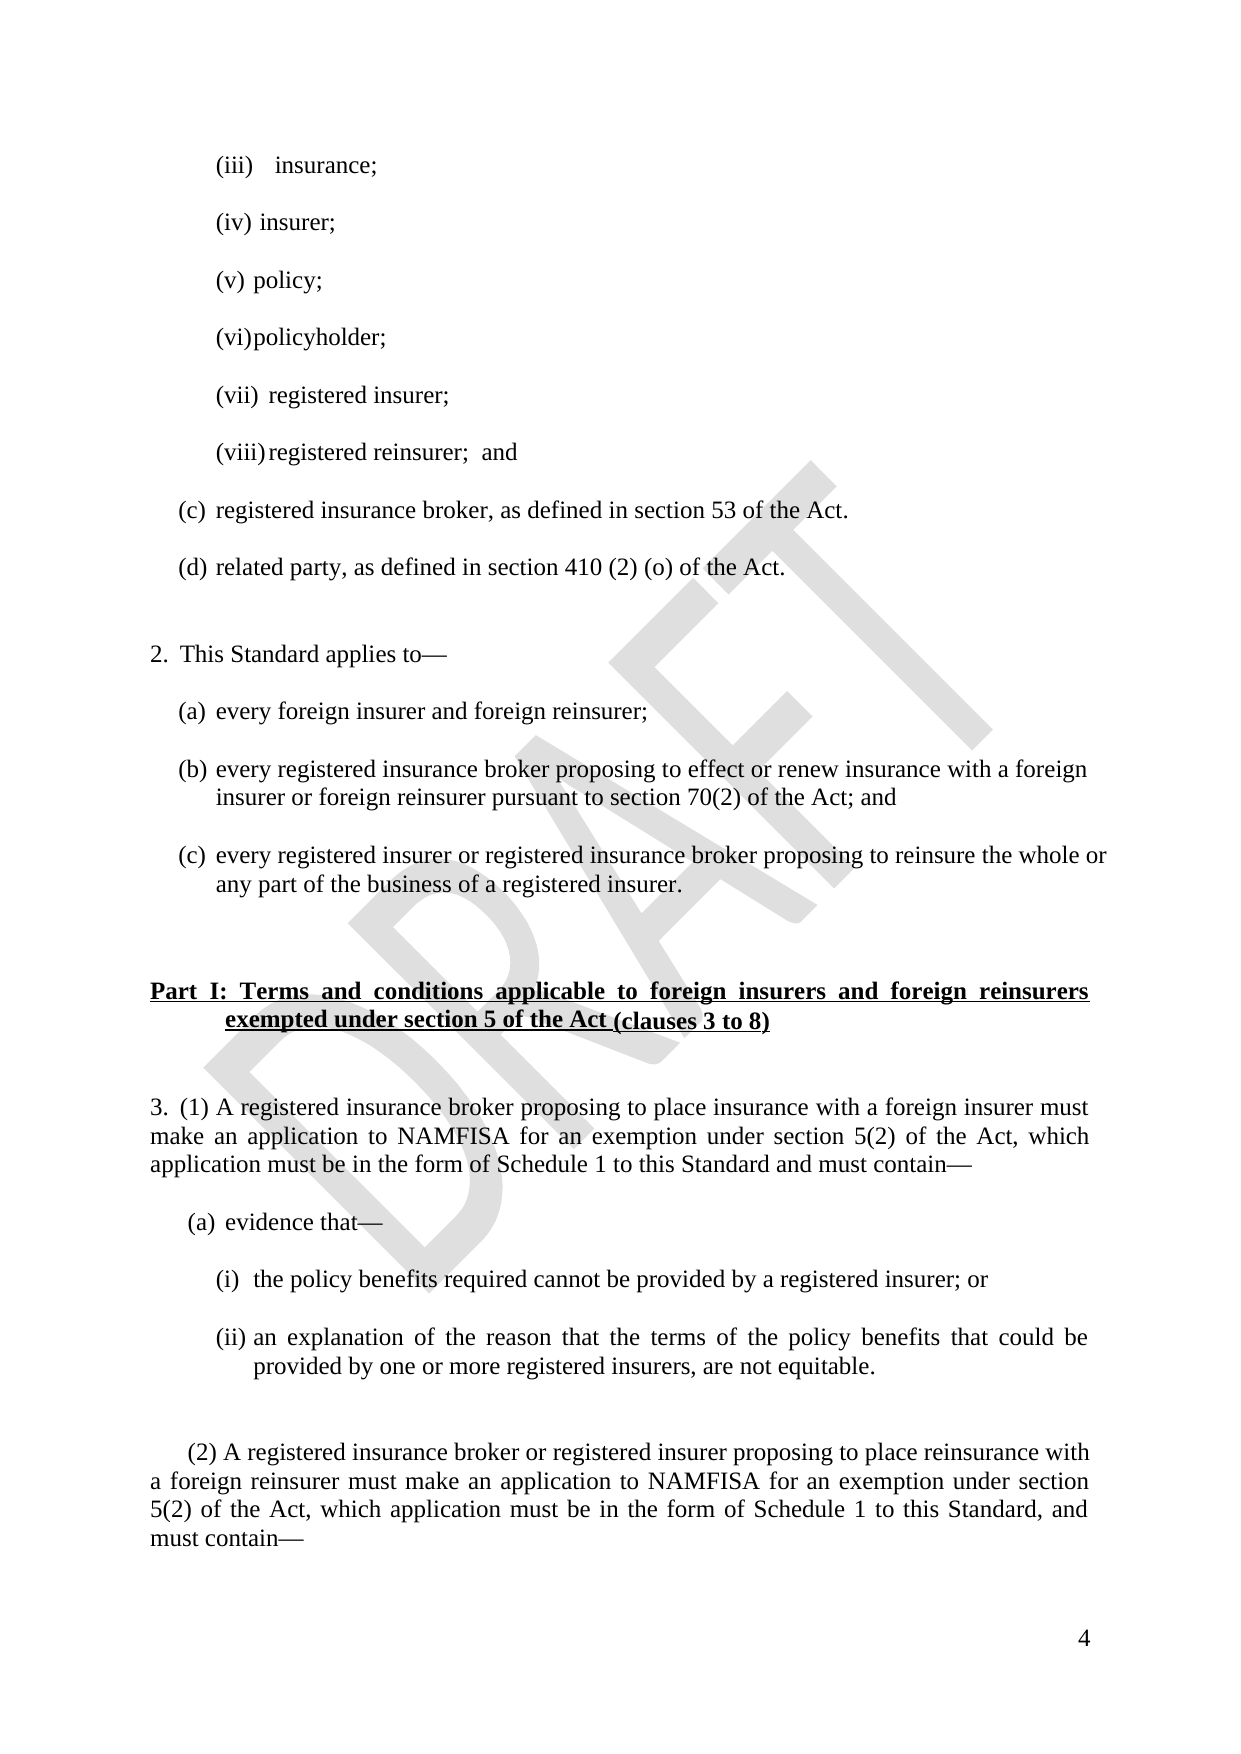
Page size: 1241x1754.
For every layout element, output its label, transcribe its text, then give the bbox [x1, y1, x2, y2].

list an explanation of the reason that the terms of the policy benefits that could be provided by one or more registered insurers, are not equitable. [216, 1322, 1090, 1379]
list related party, as defined in section 410 (2) (o) of the Act. [178, 552, 1134, 581]
list every registered insurance broker proposing to effect or renew insurance with a foreign insurer or foreign reinsurer pursuant to section 70(2) of the Act; and [178, 754, 1134, 811]
list (1) A registered insurance broker proposing to place insurance with a foreign insurer must make an application to NAMFISA for an exemption under section 5(2) of the Act, which application must be in the form of Schedule 1 to this Standard and must contain― [150, 1092, 1090, 1178]
list This Standard applies to― [150, 639, 1090, 667]
list registered insurance broker, as defined in section 53 of the Act. [178, 495, 1134, 524]
list every foreign insurer and foreign reinsurer; [178, 696, 1134, 725]
list registered insurer; [216, 380, 1090, 409]
text Part I: Terms and conditions applicable to foreign insurers and foreign reinsurers exempted under section 5 of the Act (clauses 3 to 8) [150, 1002, 1090, 1034]
list every registered insurer or registered insurance broker proposing to reinsure the whole or any part of the business of a registered insurer. [178, 840, 1134, 897]
text Part I: Terms and conditions applicable to foreign insurers and foreign reinsurers exempted under section 5 of the Act (clauses 3 to 8) [150, 976, 1090, 1001]
list policy; [216, 265, 1090, 294]
list policyholder; [216, 322, 1090, 351]
list insurance; [216, 150, 1090, 179]
list evidence that― [187, 1207, 1090, 1236]
list the policy benefits required cannot be provided by a registered insurer; or [216, 1264, 1090, 1293]
list insurer; [216, 207, 1090, 236]
list registered reinsurer; and [216, 437, 1090, 466]
list (2) A registered insurance broker or registered insurer proposing to place reinsurance with a foreign reinsurer must make an application to NAMFISA for an exemption under section 5(2) of the Act, which application must be in the form of Schedule 1 to this Standard, and must contain― [150, 1437, 1090, 1552]
